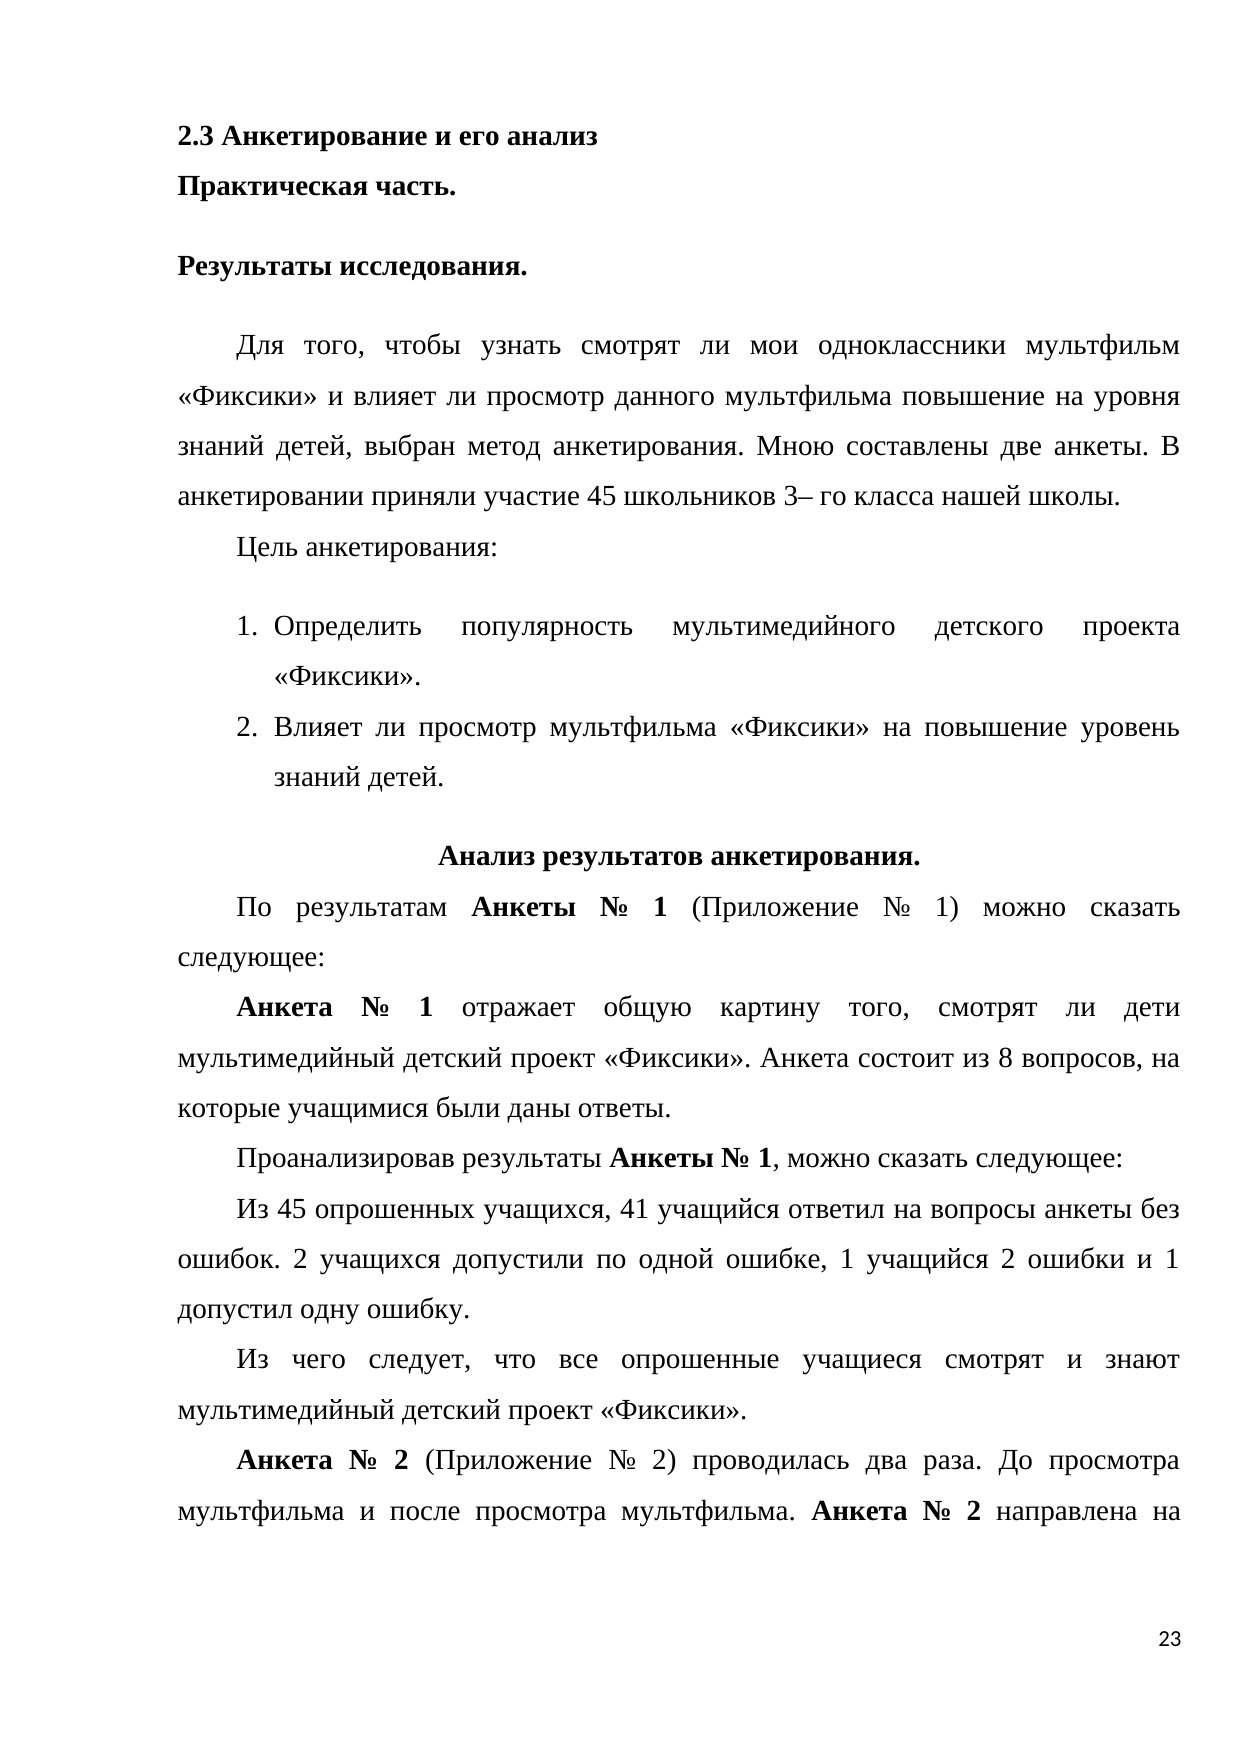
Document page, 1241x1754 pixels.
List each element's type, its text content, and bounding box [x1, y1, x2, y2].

text Для того, чтобы узнать смотрят ли мои одноклассники мультфильм «Фиксики» и влияет ли просмотр данного мультфильма повышение на уровня знаний детей, выбран метод анкетирования. Мною составлены две анкеты. В анкетировании приняли участие 45 школьников 3– го класса нашей школы. [177, 327, 1181, 512]
text 2.3 Анкетирование и его анализ Практическая часть. [177, 118, 1181, 202]
text По результатам Анкеты № 1 (Приложение № 1) можно сказать следующее: [177, 889, 1181, 973]
text Результаты исследования. [177, 248, 1181, 281]
text Из 45 опрошенных учащихся, 41 учащийся ответил на вопросы анкеты без ошибок. 2 учащихся допустили по одной ошибке, 1 учащийся 2 ошибки и 1 допустил одну ошибку. [177, 1191, 1181, 1325]
list Определить популярность мультимедийного детского проекта «Фиксики». [236, 608, 1181, 692]
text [177, 1442, 1181, 1526]
text Анализ результатов анкетирования. [177, 838, 1181, 872]
list Влияет ли просмотр мультфильма «Фиксики» на повышение уровень знаний детей. [236, 709, 1181, 793]
text Цель анкетирования: [177, 529, 1181, 562]
text Из чего следует, что все опрошенные учащиеся смотрят и знают мультимедийный детский проект «Фиксики». [177, 1342, 1181, 1426]
text Анкета № 1 отражает общую картину того, смотрят ли дети мультимедийный детский проект «Фиксики». Анкета состоит из 8 вопросов, на которые учащимися были даны ответы. [177, 989, 1181, 1124]
text Проанализировав результаты Анкеты № 1, можно сказать следующее: [177, 1140, 1181, 1174]
